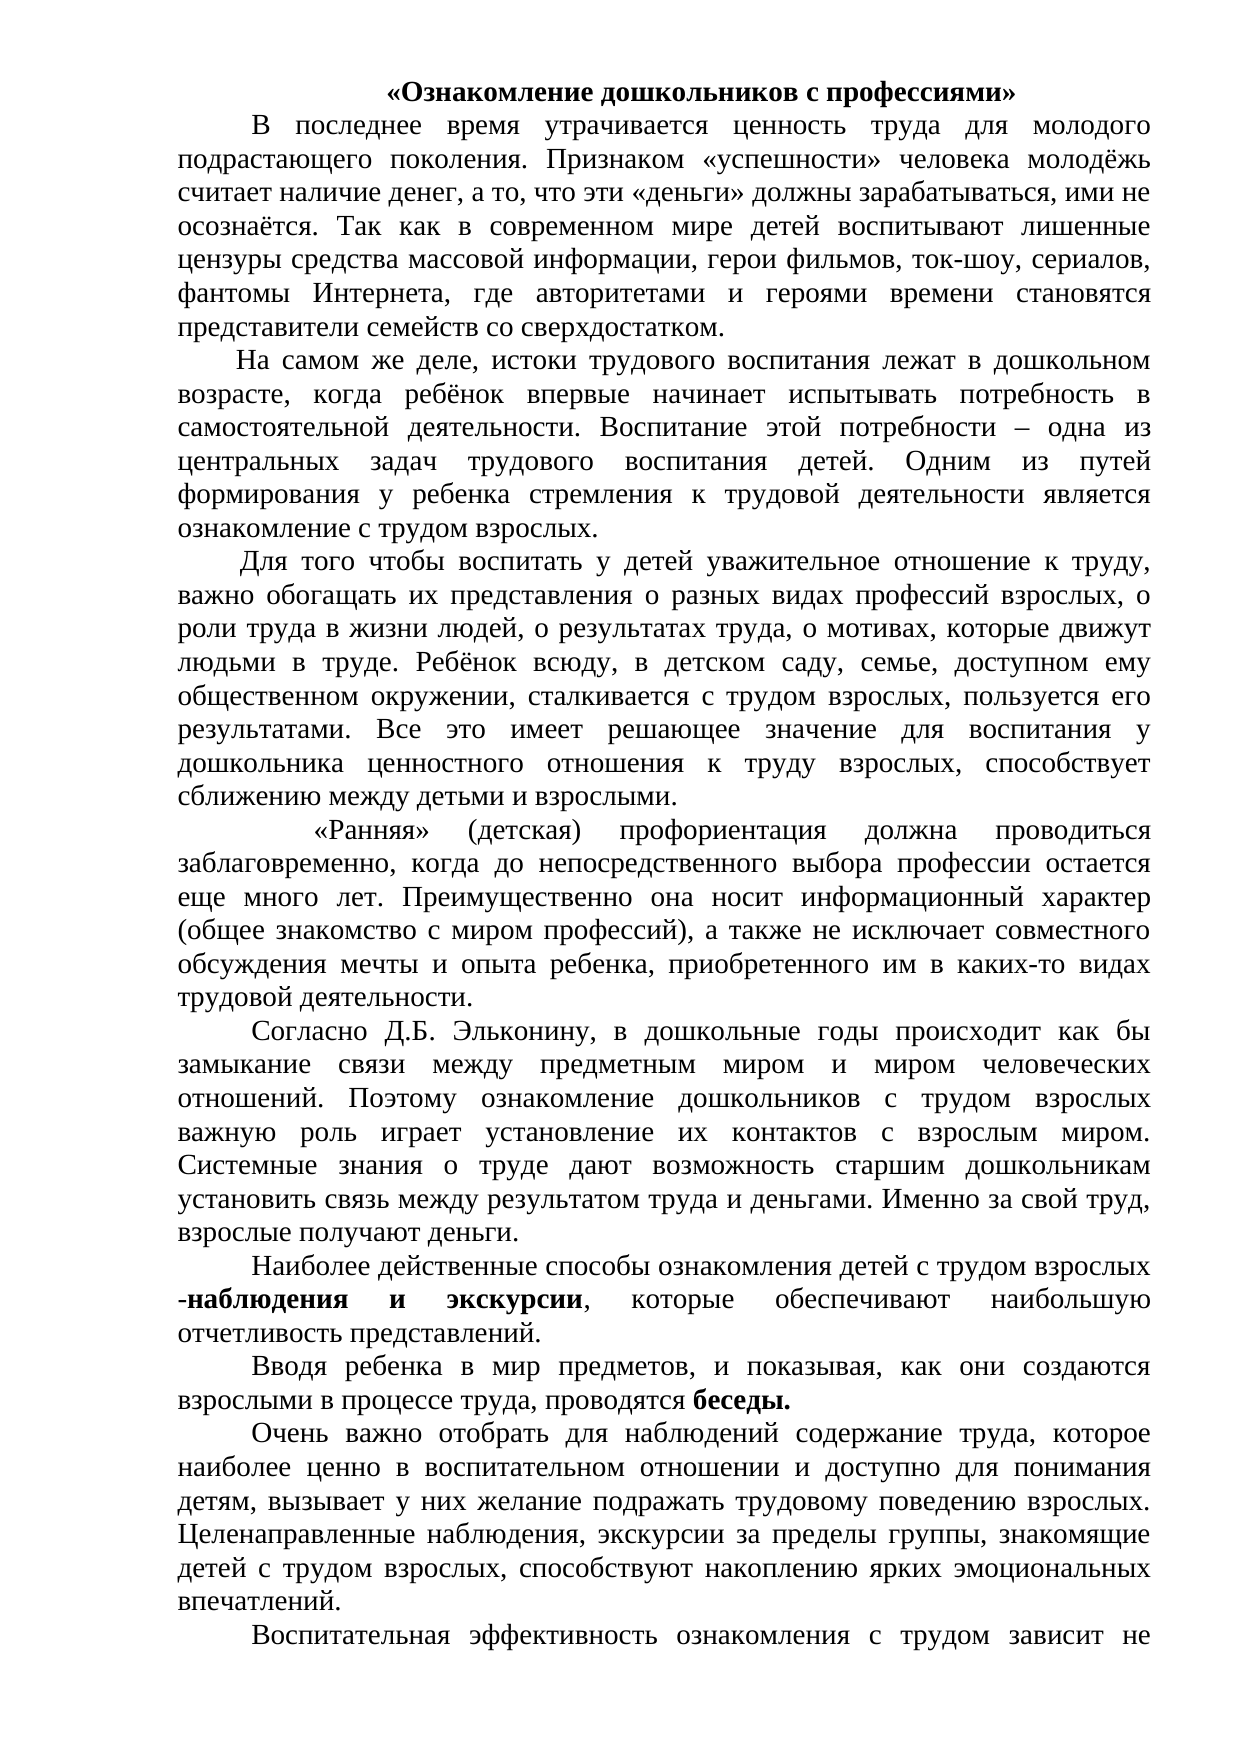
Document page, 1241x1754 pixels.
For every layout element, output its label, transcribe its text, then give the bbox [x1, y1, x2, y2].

text «Ознакомление дошкольников с профессиями» [177, 74, 1152, 107]
text На самом же деле, истоки трудового воспитания лежат в дошкольном возрасте, когда ребёнок впервые начинает испытывать потребность в самостоятельной деятельности. Воспитание этой потребности – одна из центральных задач трудового воспитания детей. Одним из путей формирования у ребенка стремления к трудовой деятельности является ознакомление с трудом взрослых. [177, 342, 1152, 543]
text Наиболее действенные способы ознакомления детей с трудом взрослых -наблюдения и экскурсии, которые обеспечивают наибольшую отчетливость представлений. [177, 1248, 1152, 1348]
text «Ранняя» (детская) профориентация должна проводиться заблаговременно, когда до непосредственного выбора профессии остается еще много лет. Преимущественно она носит информационный характер (общее знакомство с миром профессий), а также не исключает совместного обсуждения мечты и опыта ребенка, приобретенного им в каких-то видах трудовой деятельности. [177, 812, 1152, 1013]
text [177, 1617, 1152, 1650]
text Вводя ребенка в мир предметов, и показывая, как они создаются взрослыми в процессе труда, проводятся беседы. [177, 1348, 1152, 1416]
text Для того чтобы воспитать у детей уважительное отношение к труду, важно обогащать их представления о разных видах профессий взрослых, о роли труда в жизни людей, о результатах труда, о мотивах, которые движут людьми в труде. Ребёнок всюду, в детском саду, семье, доступном ему общественном окружении, сталкивается с трудом взрослых, пользуется его результатами. Все это имеет решающее значение для воспитания у дошкольника ценностного отношения к труду взрослых, способствует сближению между детьми и взрослыми. [177, 543, 1152, 812]
text В последнее время утрачивается ценность труда для молодого подрастающего поколения. Признаком «успешности» человека молодёжь считает наличие денег, а то, что эти «деньги» должны зарабатываться, ими не осознаётся. Так как в современном мире детей воспитывают лишенные цензуры средства массовой информации, герои фильмов, ток-шоу, сериалов, фантомы Интернета, где авторитетами и героями времени становятся представители семейств со сверхдостатком. [177, 107, 1152, 342]
text Согласно Д.Б. Эльконину, в дошкольные годы происходит как бы замыкание связи между предметным миром и миром человеческих отношений. Поэтому ознакомление дошкольников с трудом взрослых важную роль играет установление их контактов с взрослым миром. Системные знания о труде дают возможность старшим дошкольникам установить связь между результатом труда и деньгами. Именно за свой труд, взрослые получают деньги. [177, 1013, 1152, 1248]
text Очень важно отобрать для наблюдений содержание труда, которое наиболее ценно в воспитательном отношении и доступно для понимания детям, вызывает у них желание подражать трудовому поведению взрослых. Целенаправленные наблюдения, экскурсии за пределы группы, знакомящие детей с трудом взрослых, способствуют накоплению ярких эмоциональных впечатлений. [177, 1416, 1152, 1617]
